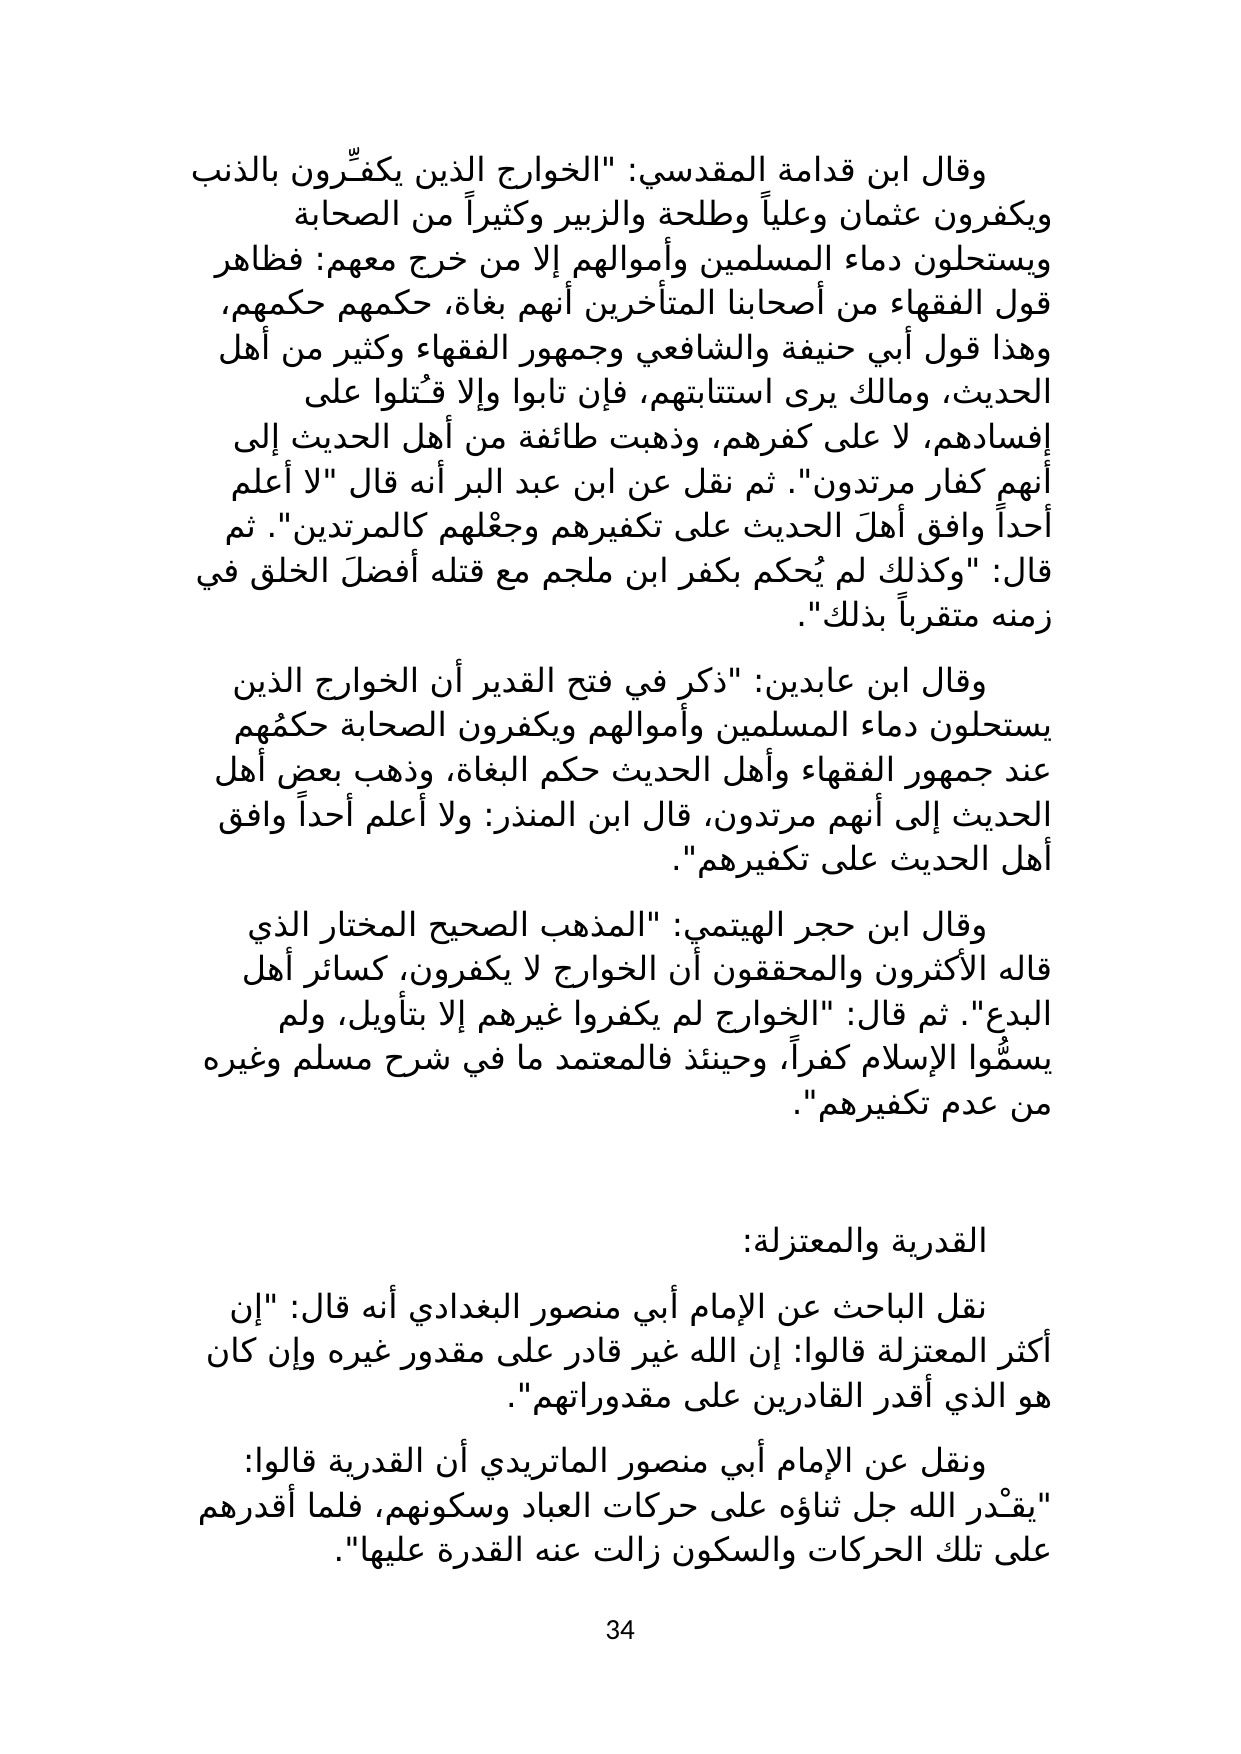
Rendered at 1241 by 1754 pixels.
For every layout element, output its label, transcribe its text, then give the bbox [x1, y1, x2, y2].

text ونقل عن الإمام أبي منصور الماتريدي أن القدرية قالوا: "يقـْدر الله جل ثناؤه على حركات العباد وسكونهم، فلما أقدرهم على تلك الحركات والسكون زالت عنه القدرة عليها". [187, 1442, 1053, 1570]
text القدرية والمعتزلة: [187, 1222, 1053, 1261]
text وقال ابن عابدين: "ذكر في فتح القدير أن الخوارج الذين يستحلون دماء المسلمين وأموالهم ويكفرون الصحابة حكمُهم عند جمهور الفقهاء وأهل الحديث حكم البغاة، وذهب بعض أهل الحديث إلى أنهم مرتدون، قال ابن المنذر: ولا أعلم أحداً وافق أهل الحديث على تكفيرهم". [187, 661, 1053, 878]
text وقال ابن حجر الهيتمي: "المذهب الصحيح المختار الذي قاله الأكثرون والمحققون أن الخوارج لا يكفرون، كسائر أهل البدع". ثم قال: "الخوارج لم يكفروا غيرهم إلا بتأويل، ولم يسمُّوا الإسلام كفراً، وحينئذ فالمعتمد ما في شرح مسلم وغيره من عدم تكفيرهم". [187, 905, 1053, 1122]
text وقال ابن قدامة المقدسي: "الخوارج الذين يكفـِّرون بالذنب ويكفرون عثمان وعلياً وطلحة والزبير وكثيراً من الصحابة ويستحلون دماء المسلمين وأموالهم إلا من خرج معهم: فظاهر قول الفقهاء من أصحابنا المتأخرين أنهم بغاة، حكمهم حكمهم، وهذا قول أبي حنيفة والشافعي وجمهور الفقهاء وكثير من أهل الحديث، ومالك يرى استتابتهم، فإن تابوا وإلا قـُتلوا على إفسادهم، لا على كفرهم، وذهبت طائفة من أهل الحديث إلى أنهم كفار مرتدون". ثم نقل عن ابن عبد البر أنه قال "لا أعلم أحداً وافق أهلَ الحديث على تكفيرهم وجعْلهم كالمرتدين". ثم قال: "وكذلك لم يُحكم بكفر ابن ملجم مع قتله أفضلَ الخلق في زمنه متقرباً بذلك". [187, 150, 1053, 635]
text نقل الباحث عن الإمام أبي منصور البغدادي أنه قال: "إن أكثر المعتزلة قالوا: إن الله غير قادر على مقدور غيره وإن كان هو الذي أقدر القادرين على مقدوراتهم". [187, 1287, 1053, 1415]
